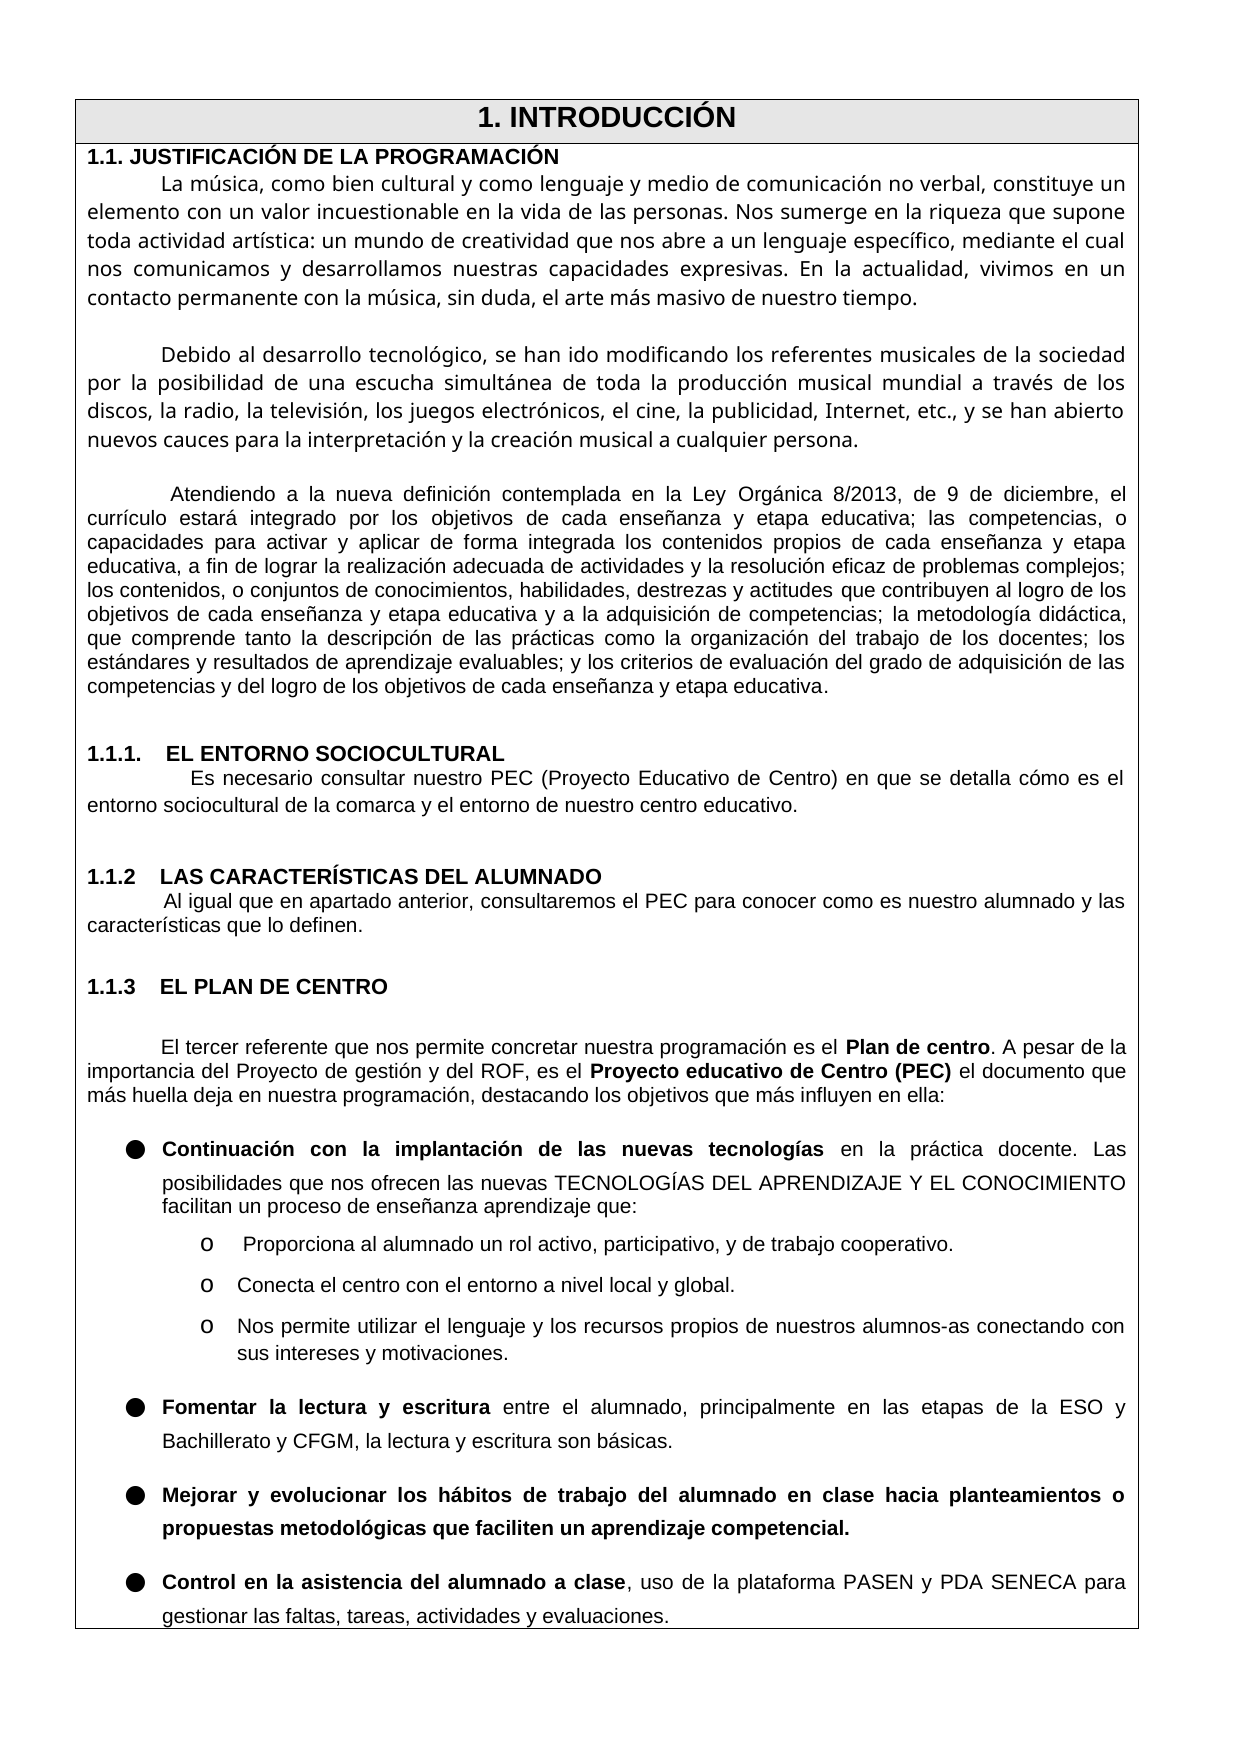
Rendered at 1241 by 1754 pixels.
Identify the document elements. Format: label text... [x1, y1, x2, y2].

table_header 1. INTRODUCCIÓN [76, 100, 1138, 143]
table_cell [76, 144, 1138, 1628]
